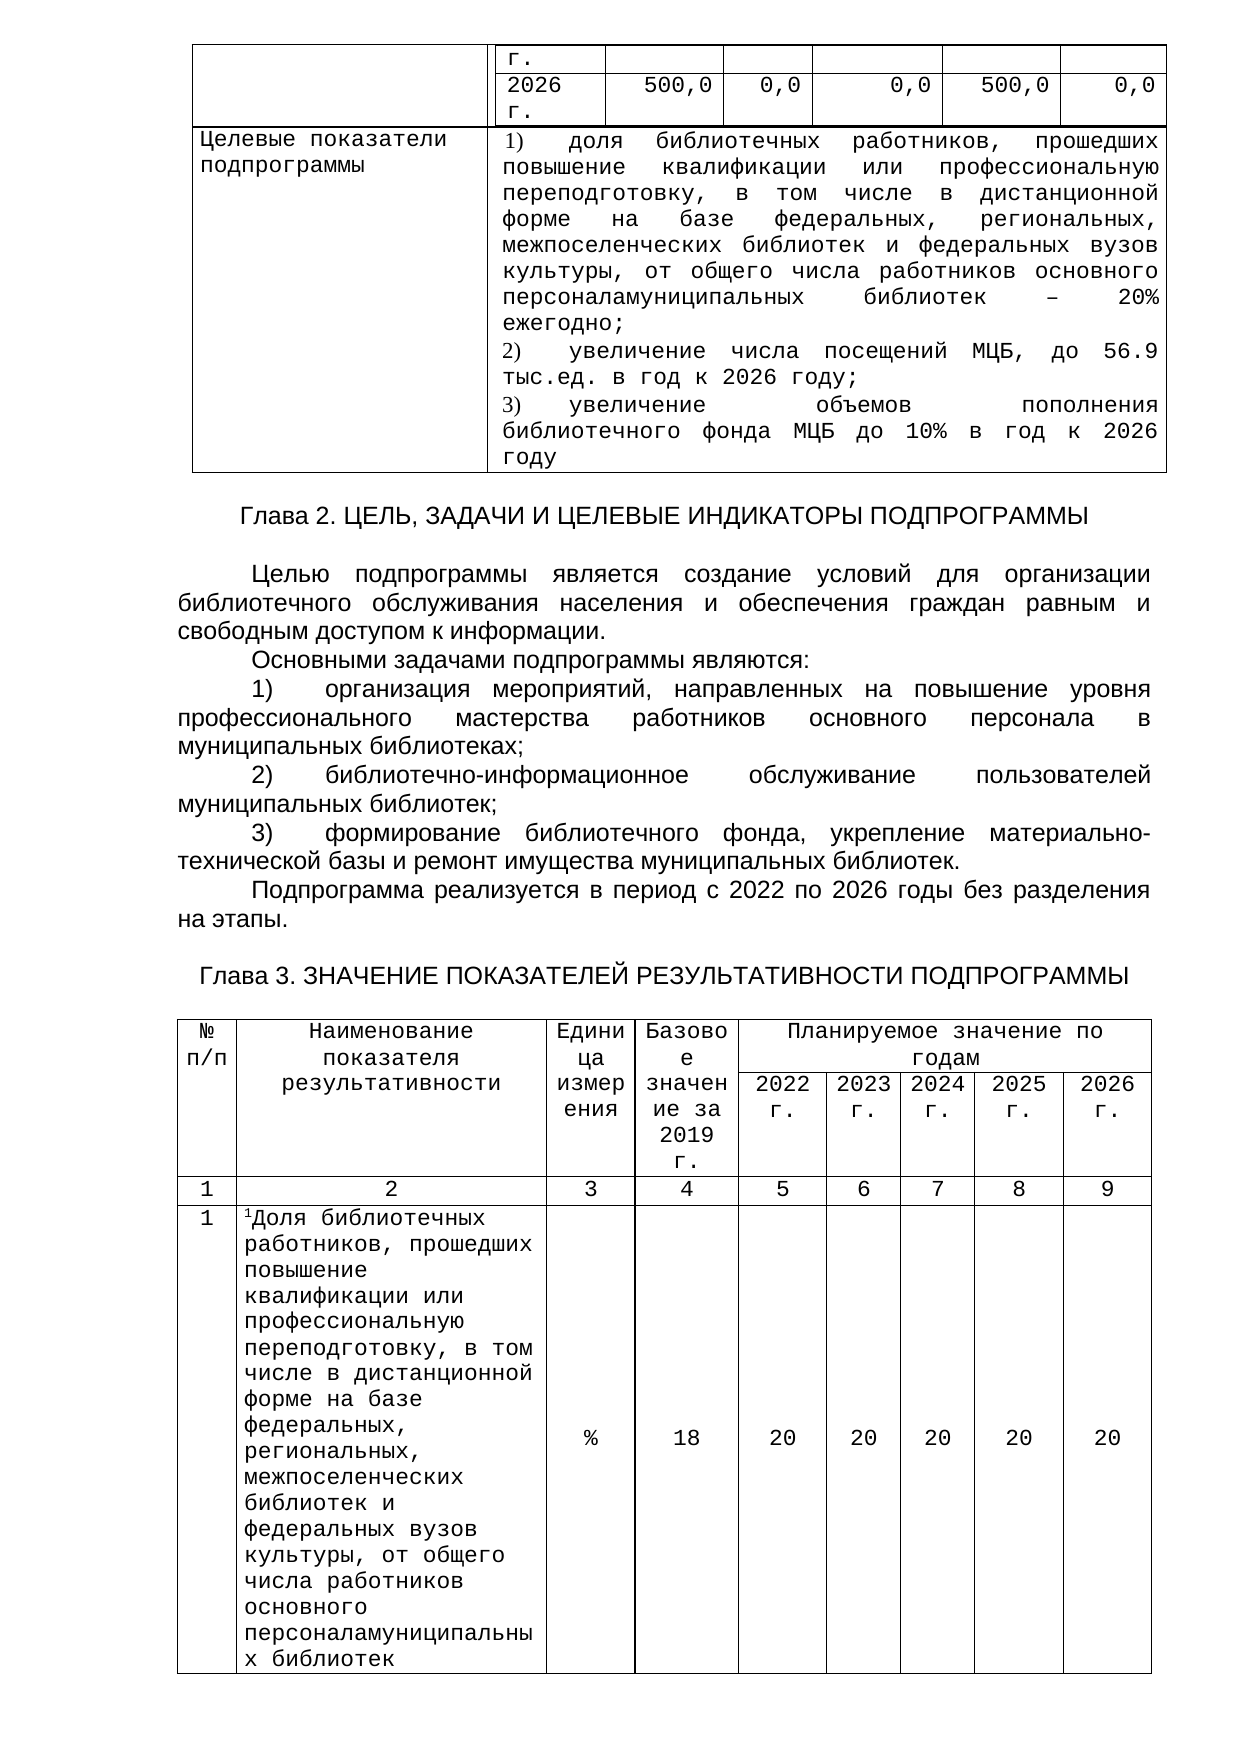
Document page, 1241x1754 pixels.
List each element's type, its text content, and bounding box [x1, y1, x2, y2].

table_cell 5 [739, 1177, 826, 1205]
table_cell [1061, 74, 1166, 125]
table_cell доля библиотечных работников, прошедших повышение квалификации или профессиональную переподготовку, в том числе в дистанционной форме на базе федеральных, региональных, межпоселенческих библиотек и федеральных вузов культуры, от общего числа работников основного персоналамуниципальных библиотек – 20% ежегодно; увеличение числа посещений МЦБ, до 56.9 тыс.ед. в год к 2026 году; увеличение объемов пополнения библиотечного фонда МЦБ до 10% в год к 2026 году [488, 128, 1166, 472]
table_cell 2024 г. [901, 1073, 974, 1176]
table_cell [1061, 46, 1166, 73]
table_cell 20 [901, 1206, 974, 1673]
table_header Наименование показателя результативности [237, 1020, 546, 1176]
table_cell 2 [237, 1177, 546, 1205]
table_cell [813, 74, 942, 125]
table_header Базовое значение за 2019 г. [636, 1020, 738, 1176]
table_cell 1 [178, 1177, 236, 1205]
table_cell % [547, 1206, 634, 1673]
table_cell 4 [636, 1177, 738, 1205]
text Основными задачами подпрограммы являются: [177, 645, 1152, 674]
table_cell [496, 74, 605, 125]
table_cell 20 [739, 1206, 826, 1673]
table_header № п/п [178, 1020, 236, 1176]
table_cell 20 [975, 1206, 1063, 1673]
table_cell 20 [827, 1206, 900, 1673]
table_header Планируемое значение по годам [739, 1020, 1151, 1072]
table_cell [193, 45, 487, 126]
table_cell [496, 46, 605, 73]
table_cell 1Доля библиотечных работников, прошедших повышение квалификации или профессиональную переподготовку, в том числе в дистанционной форме на базе федеральных, региональных, межпоселенческих библиотек и федеральных вузов культуры, от общего числа работников основного персоналамуниципальных библиотек [237, 1206, 546, 1673]
table_cell [943, 46, 1060, 73]
table_header Единица измерения [547, 1020, 634, 1176]
list формирование библиотечного фонда, укрепление материально-технической базы и ремонт имущества муниципальных библиотек. [177, 818, 1152, 875]
table_cell 2026 г. [1064, 1073, 1151, 1176]
list организация мероприятий, направленных на повышение уровня профессионального мастерства работников основного персонала в муниципальных библиотеках; [177, 674, 1152, 760]
table_cell 2023 г. [827, 1073, 900, 1176]
table_cell 9 [1064, 1177, 1151, 1205]
text Глава 2. ЦЕЛЬ, ЗАДАЧИ И ЦЕЛЕВЫЕ ИНДИКАТОРЫ ПОДПРОГРАММЫ [177, 501, 1152, 530]
text Глава 3. ЗНАЧЕНИЕ ПОКАЗАТЕЛЕЙ РЕЗУЛЬТАТИВНОСТИ ПОДПРОГРАММЫ [177, 961, 1152, 990]
table_cell 18 [636, 1206, 738, 1673]
table_cell Целевые показатели подпрограммы [193, 128, 487, 472]
list библиотечно-информационное обслуживание пользователей муниципальных библиотек; [177, 760, 1152, 818]
text Целью подпрограммы является создание условий для организации библиотечного обслуживания населения и обеспечения граждан равным и свободным доступом к информации. [177, 559, 1152, 645]
table_cell [724, 46, 812, 73]
table_cell 6 [827, 1177, 900, 1205]
table_cell 7 [901, 1177, 974, 1205]
table_cell 2025 г. [975, 1073, 1063, 1176]
table_cell 3 [547, 1177, 634, 1205]
text Подпрограмма реализуется в период с 2022 по 2026 годы без разделения на этапы. [177, 875, 1152, 933]
table_cell [488, 45, 495, 126]
table_cell 1 [178, 1206, 236, 1673]
table_cell 2022 г. [739, 1073, 826, 1176]
table_cell [813, 46, 942, 73]
table_cell 20 [1064, 1206, 1151, 1673]
table_cell [606, 74, 723, 125]
table_cell [724, 74, 812, 125]
table_cell 8 [975, 1177, 1063, 1205]
table_cell [606, 46, 723, 73]
table_cell [943, 74, 1060, 125]
